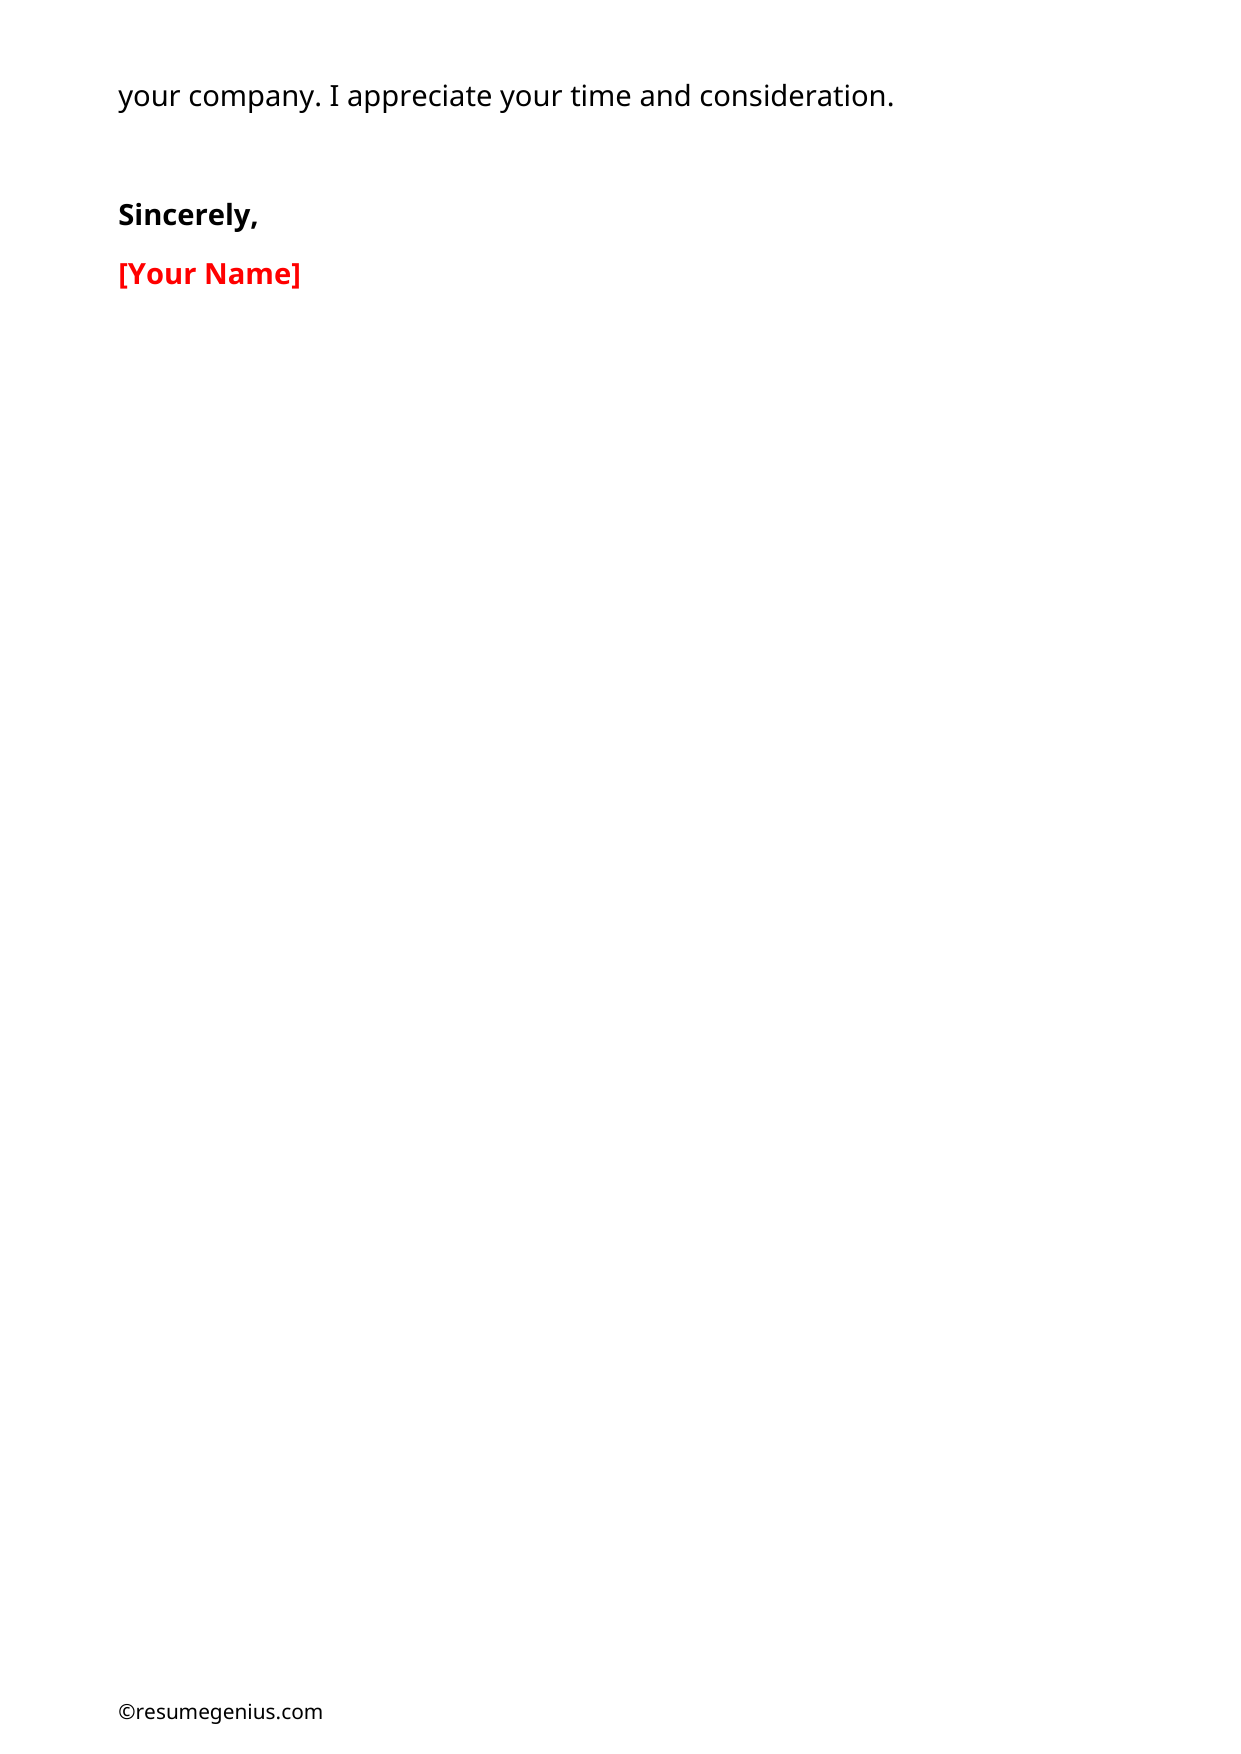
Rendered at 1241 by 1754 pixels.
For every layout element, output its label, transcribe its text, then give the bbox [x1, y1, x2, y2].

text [118, 75, 1122, 115]
text Sincerely, [118, 194, 1122, 234]
text [Your Name] [118, 253, 1122, 293]
